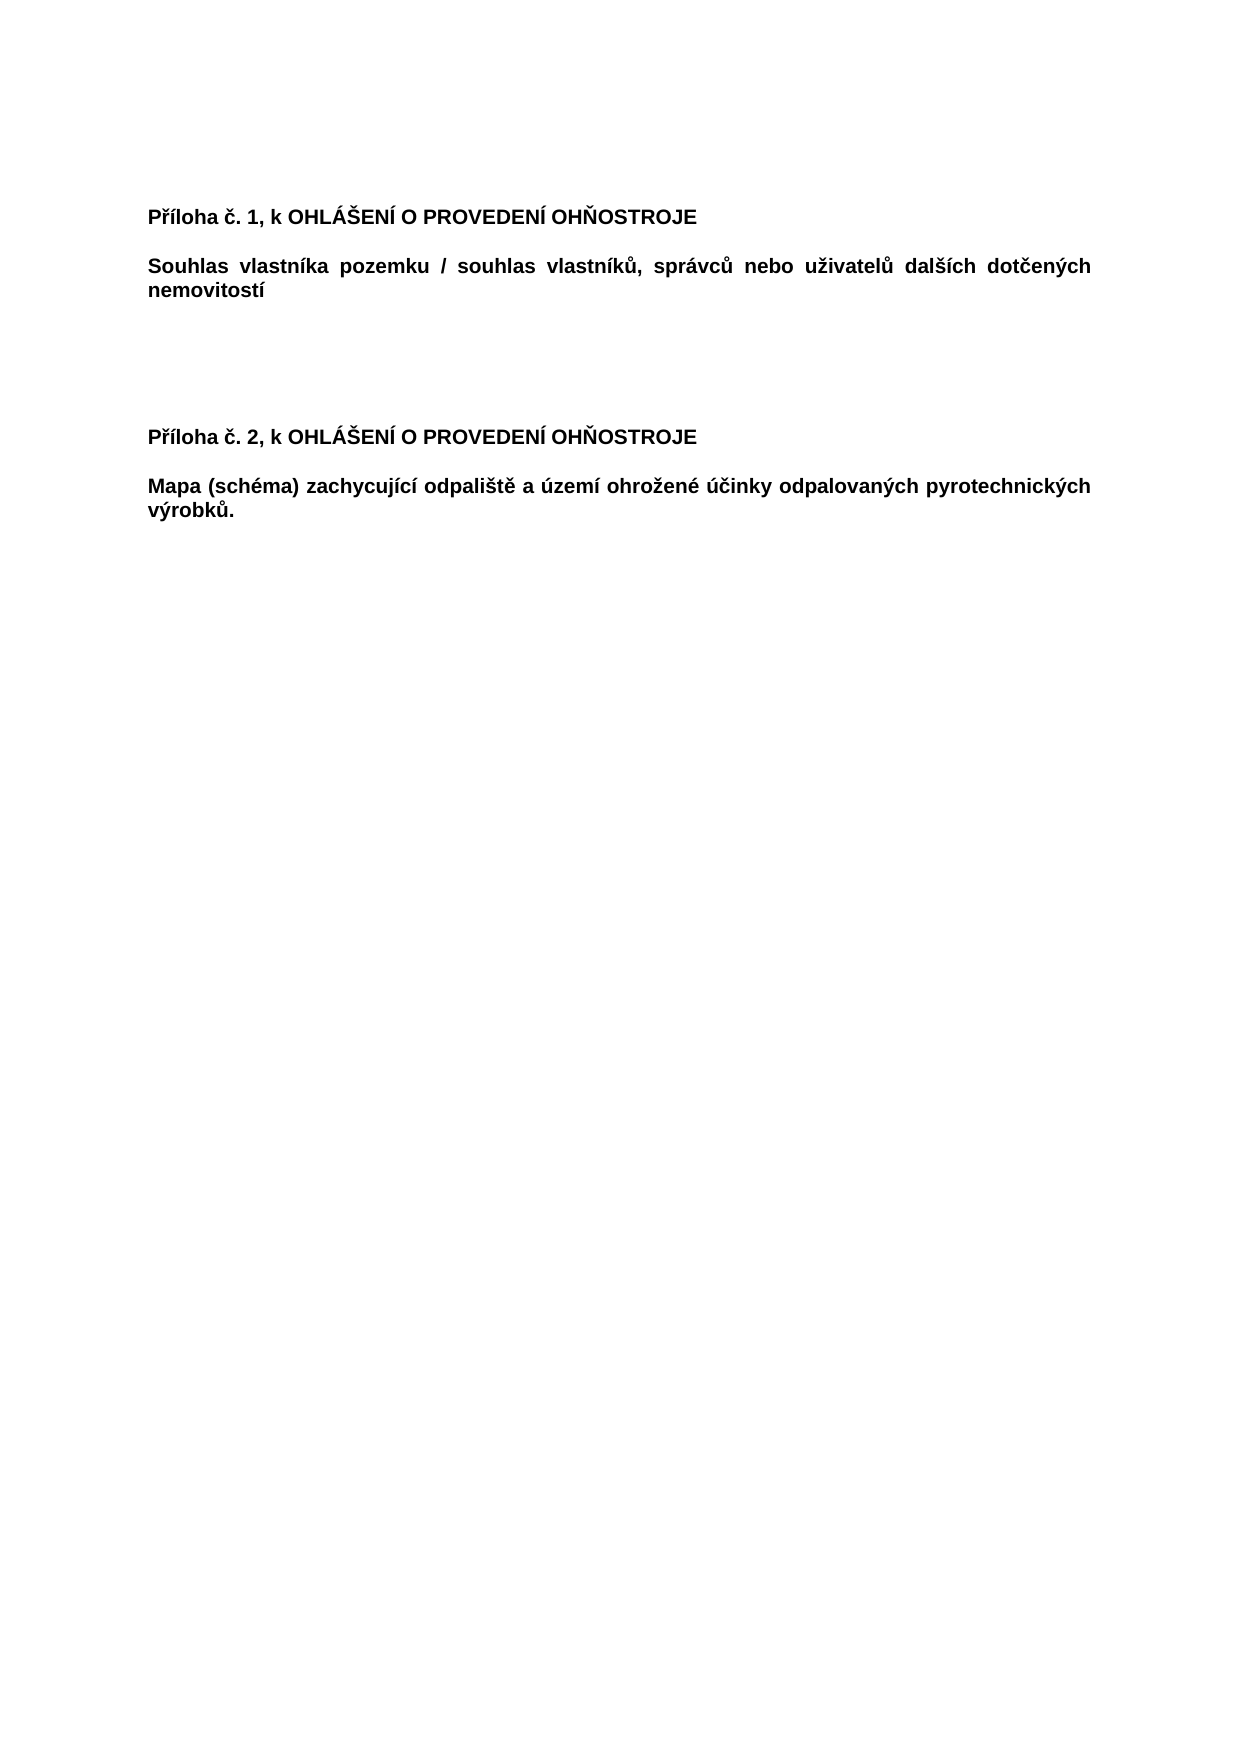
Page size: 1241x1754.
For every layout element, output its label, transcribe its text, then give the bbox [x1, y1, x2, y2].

text Mapa (schéma) zachycující odpaliště a území ohrožené účinky odpalovaných pyrotechnických výrobků. [148, 474, 1093, 522]
text Příloha č. 2, k OHLÁŠENÍ O PROVEDENÍ OHŇOSTROJE [148, 425, 1093, 449]
text Příloha č. 1, k OHLÁŠENÍ O PROVEDENÍ OHŇOSTROJE [148, 205, 1093, 229]
text Souhlas vlastníka pozemku / souhlas vlastníků, správců nebo uživatelů dalších dotčených nemovitostí [148, 254, 1093, 302]
